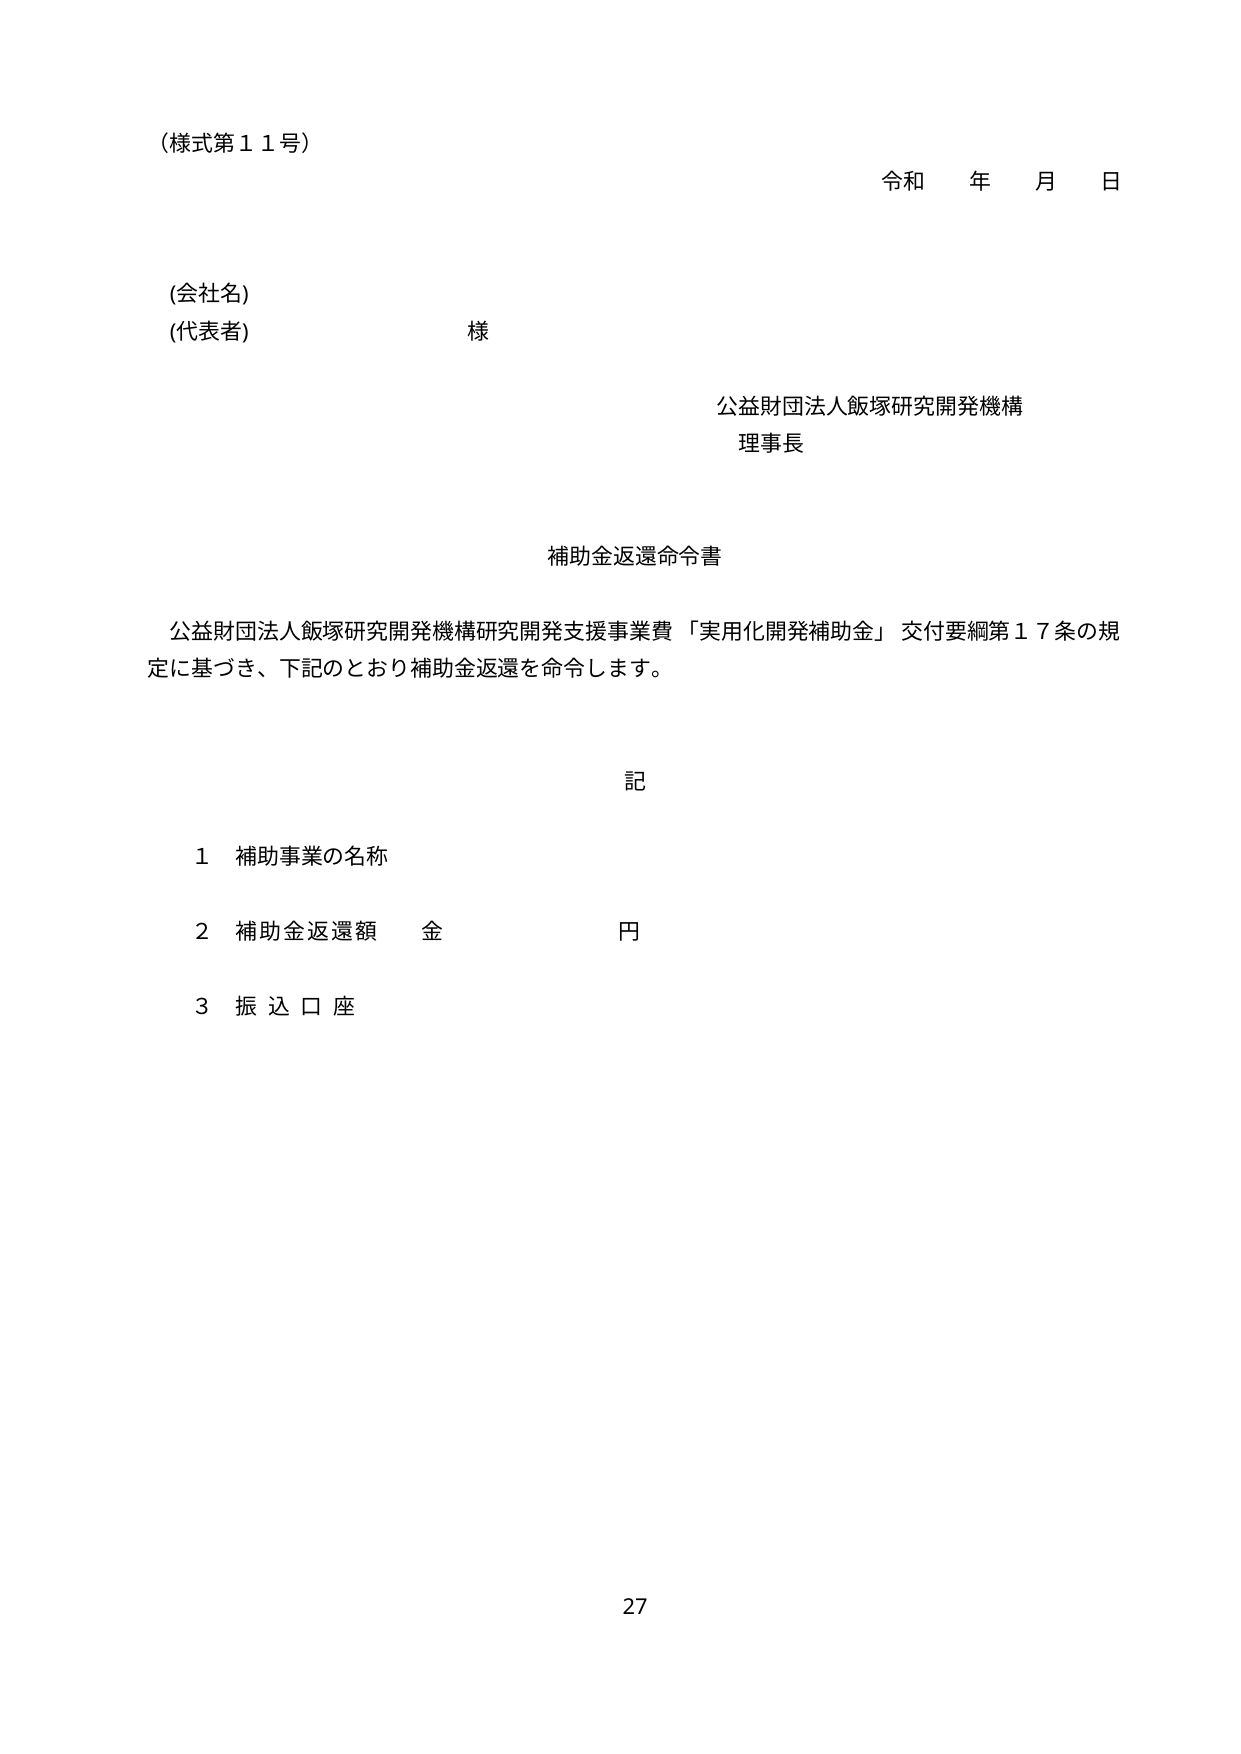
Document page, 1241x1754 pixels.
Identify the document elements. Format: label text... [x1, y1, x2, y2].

text 公益財団法人飯塚研究開発機構 [410, 386, 1122, 423]
text １ 補助事業の名称 [148, 836, 1122, 873]
text 令和 年 月 日 [148, 161, 1122, 198]
text 補助金返還命令書 [148, 536, 1122, 573]
text ３ 振込口座 [148, 986, 1122, 1023]
list （様式第１１号） [148, 123, 1122, 161]
text 記 [148, 761, 1122, 798]
text ２ 補助金返還額 金 円 [148, 911, 1122, 948]
text (代表者) 様 [148, 311, 1122, 348]
text 公益財団法人飯塚研究開発機構研究開発支援事業費 「実用化開発補助金」 交付要綱第１７条の規定に基づき、下記のとおり補助金返還を命令します。 [148, 611, 1122, 686]
text 理事長 [410, 423, 1122, 461]
text (会社名) [148, 273, 1122, 311]
